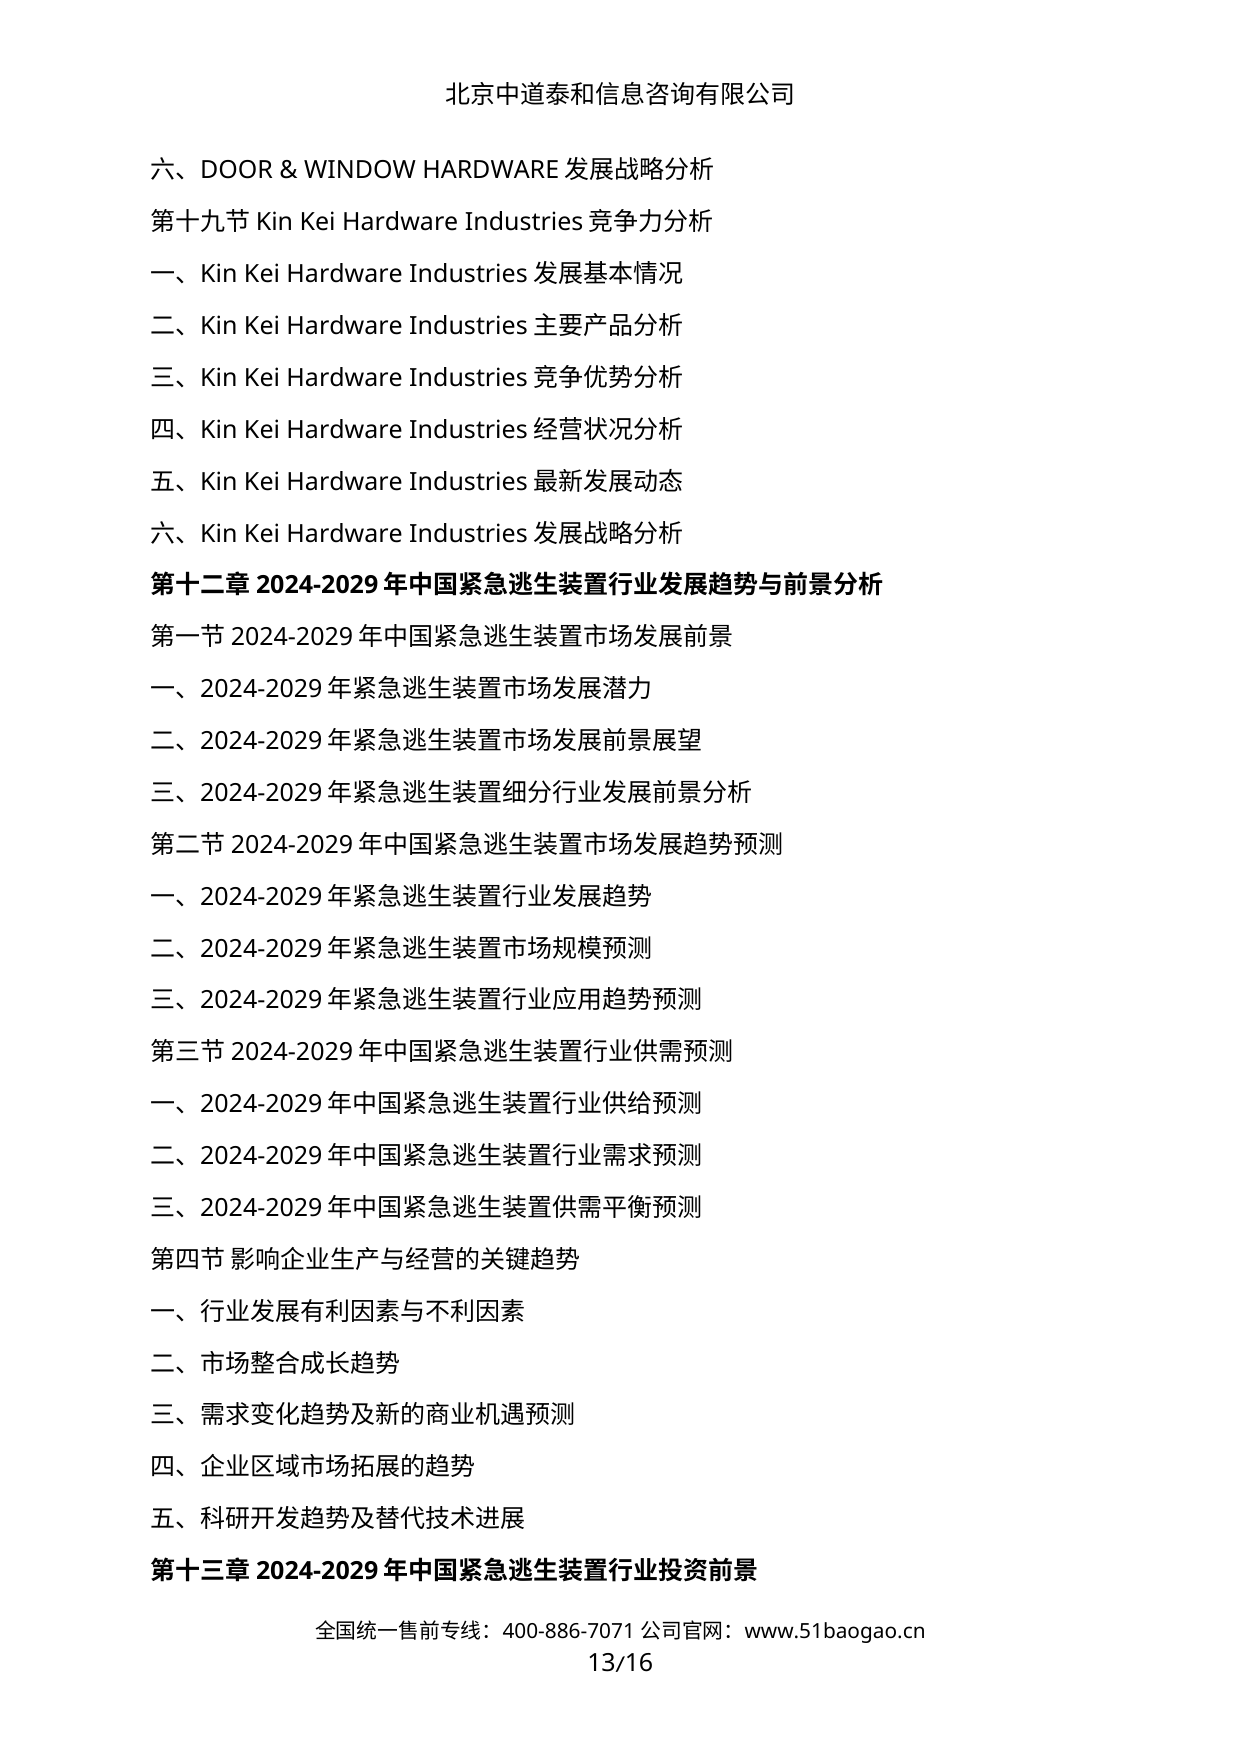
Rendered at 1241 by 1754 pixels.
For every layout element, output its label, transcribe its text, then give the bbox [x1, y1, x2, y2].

text 五、Kin Kei Hardware Industries最新发展动态 [150, 461, 1090, 497]
text 一、2024-2029年紧急逃生装置行业发展趋势 [150, 876, 1090, 912]
text 四、企业区域市场拓展的趋势 [150, 1447, 1090, 1483]
text 第二节 2024-2029年中国紧急逃生装置市场发展趋势预测 [150, 824, 1090, 861]
text 二、Kin Kei Hardware Industries主要产品分析 [150, 306, 1090, 342]
text 三、2024-2029年中国紧急逃生装置供需平衡预测 [150, 1187, 1090, 1224]
text 六、DOOR & WINDOW HARDWARE发展战略分析 [150, 150, 1090, 186]
text 第四节 影响企业生产与经营的关键趋势 [150, 1239, 1090, 1276]
text 三、2024-2029年紧急逃生装置细分行业发展前景分析 [150, 772, 1090, 809]
text 四、Kin Kei Hardware Industries经营状况分析 [150, 409, 1090, 446]
text 六、Kin Kei Hardware Industries发展战略分析 [150, 513, 1090, 549]
text 二、2024-2029年紧急逃生装置市场规模预测 [150, 928, 1090, 964]
text 第一节 2024-2029年中国紧急逃生装置市场发展前景 [150, 617, 1090, 653]
text 第十二章 2024-2029年中国紧急逃生装置行业发展趋势与前景分析 [150, 565, 1090, 601]
text 五、科研开发趋势及替代技术进展 [150, 1499, 1090, 1535]
text 三、2024-2029年紧急逃生装置行业应用趋势预测 [150, 980, 1090, 1016]
text 一、行业发展有利因素与不利因素 [150, 1291, 1090, 1327]
text 三、Kin Kei Hardware Industries竞争优势分析 [150, 357, 1090, 394]
text 第十三章 2024-2029年中国紧急逃生装置行业投资前景 [150, 1551, 1090, 1587]
text 第十九节 Kin Kei Hardware Industries竞争力分析 [150, 202, 1090, 238]
text 二、2024-2029年中国紧急逃生装置行业需求预测 [150, 1136, 1090, 1172]
text 二、市场整合成长趋势 [150, 1343, 1090, 1379]
text 二、2024-2029年紧急逃生装置市场发展前景展望 [150, 721, 1090, 757]
text 一、2024-2029年紧急逃生装置市场发展潜力 [150, 669, 1090, 705]
text 第三节 2024-2029年中国紧急逃生装置行业供需预测 [150, 1032, 1090, 1068]
text 三、需求变化趋势及新的商业机遇预测 [150, 1395, 1090, 1431]
text 一、2024-2029年中国紧急逃生装置行业供给预测 [150, 1084, 1090, 1120]
text 一、Kin Kei Hardware Industries发展基本情况 [150, 254, 1090, 290]
